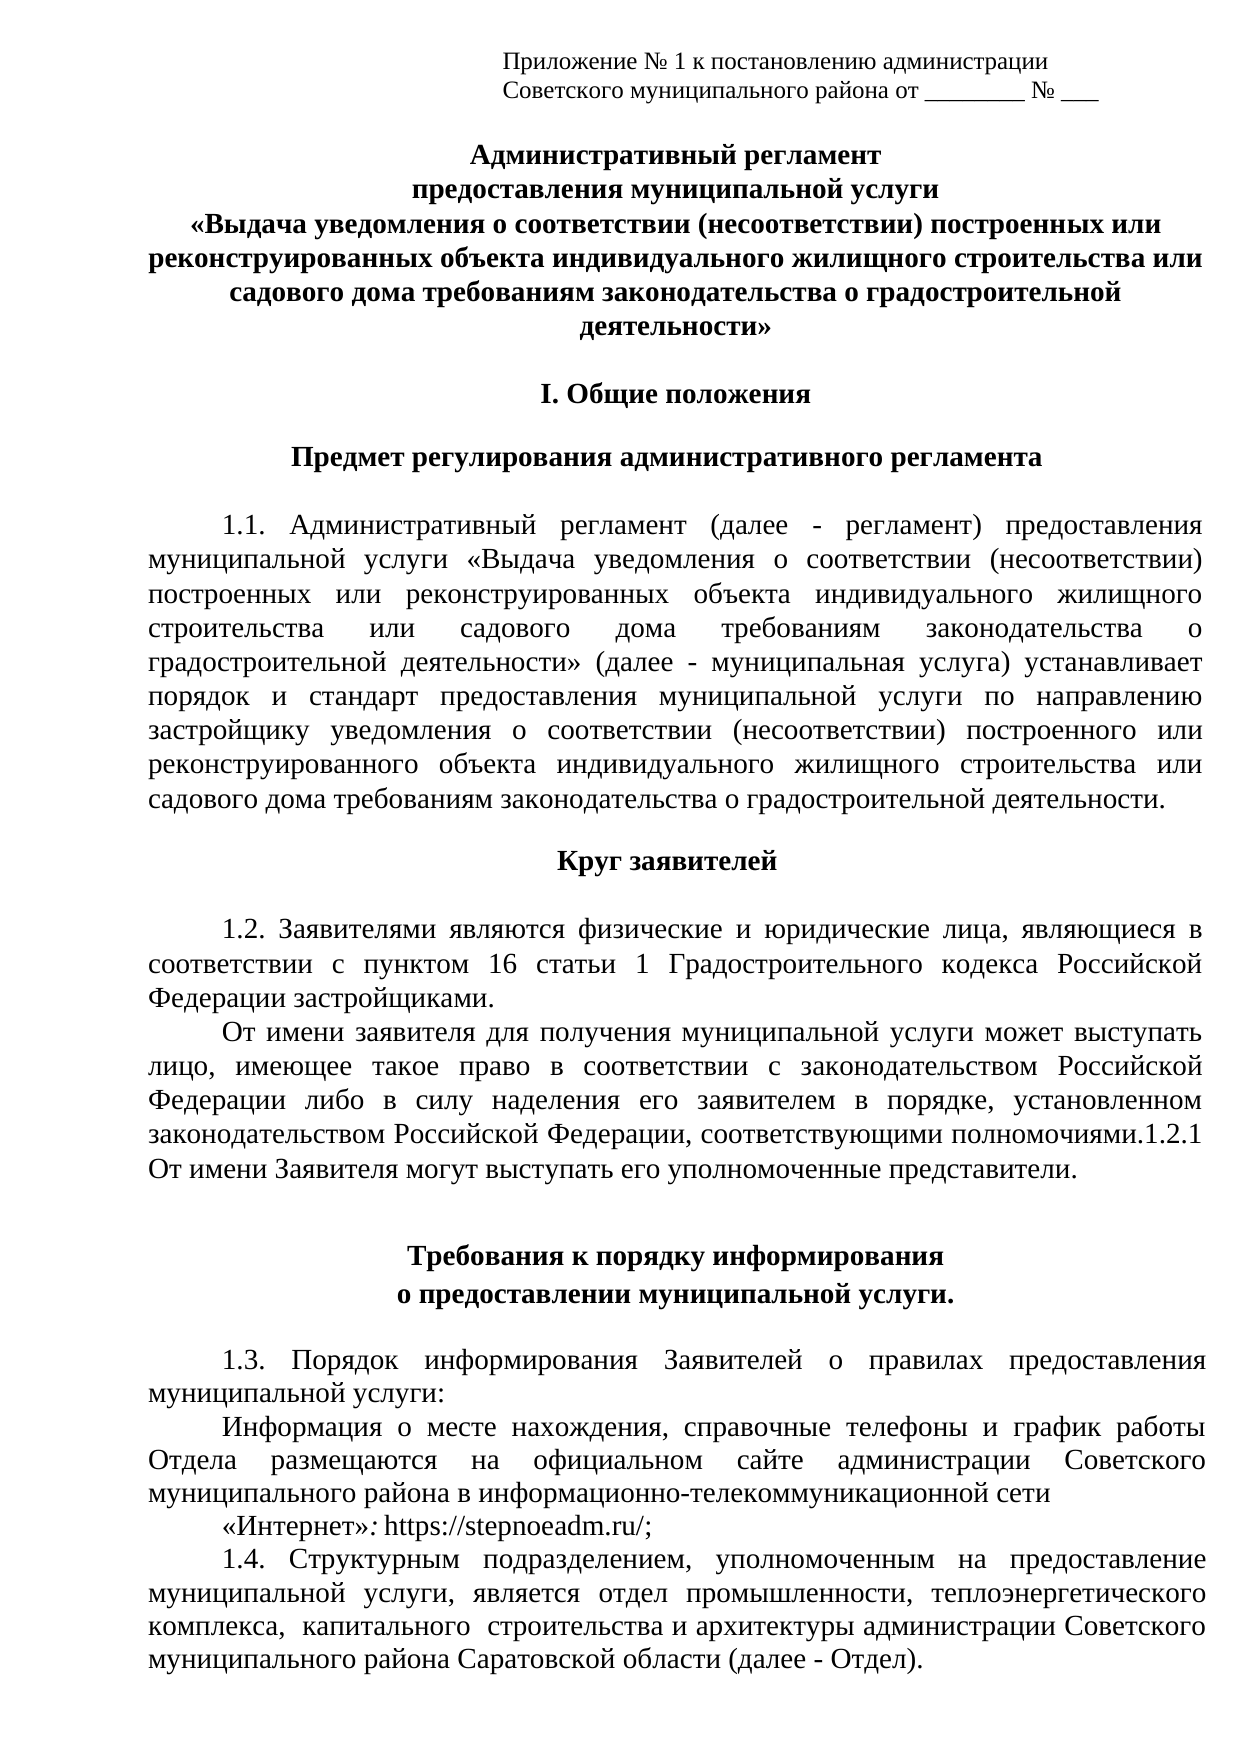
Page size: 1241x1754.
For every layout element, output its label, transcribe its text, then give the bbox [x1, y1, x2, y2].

text I. Общие положения [148, 377, 1203, 410]
text Информация о месте нахождения, справочные телефоны и график работы Отдела размещаются на официальном сайте администрации Советского муниципального района в информационно-телекоммуникационной сети [148, 1409, 1207, 1509]
title Приложение № 1 к постановлению администрации [502, 46, 1188, 75]
text Требования к порядку информирования [148, 1238, 1203, 1272]
text Предмет регулирования административного регламента [291, 439, 1207, 473]
title «Выдача уведомления о соответствии (несоответствии) построенных или реконструированных объекта индивидуального жилищного строительства или садового дома требованиям законодательства о градостроительной деятельности» [148, 206, 1203, 342]
title Советского муниципального района от ________ № ___ [502, 75, 1203, 104]
title предоставления муниципальной услуги [148, 172, 1203, 205]
title Административный регламент [148, 137, 1203, 171]
text Круг заявителей [557, 843, 1207, 877]
text 1.4. Структурным подразделением, уполномоченным на предоставление муниципальной услуги, является отдел промышленности, теплоэнергетического комплекса, капитального строительства и архитектуры администрации Советского муниципального района Саратовской области (далее - Отдел). [148, 1542, 1207, 1676]
list 1.2. Заявителями являются физические и юридические лица, являющиеся в соответствии с пунктом 16 статьи 1 Градостроительного кодекса Российской Федерации застройщиками. [148, 912, 1203, 1013]
text о предоставлении муниципальной услуги. [148, 1277, 1203, 1310]
list 1.1. Административный регламент (далее - регламент) предоставления муниципальной услуги «Выдача уведомления о соответствии (несоответствии) построенных или реконструированных объекта индивидуального жилищного строительства или садового дома требованиям законодательства о градостроительной деятельности» (далее - муниципальная услуга) устанавливает порядок и стандарт предоставления муниципальной услуги по направлению застройщику уведомления о соответствии (несоответствии) построенного или реконструированного объекта индивидуального жилищного строительства или садового дома требованиям законодательства о градостроительной деятельности. [148, 507, 1203, 814]
list От имени заявителя для получения муниципальной услуги может выступать лицо, имеющее такое право в соответствии с законодательством Российской Федерации либо в силу наделения его заявителем в порядке, установленном законодательством Российской Федерации, соответствующими полномочиями.1.2.1 От имени Заявителя могут выступать его уполномоченные представители. [148, 1014, 1203, 1184]
text «Интернет»: https://stepnoeadm.ru/; [148, 1509, 1207, 1542]
text 1.3. Порядок информирования Заявителей о правилах предоставления муниципальной услуги: [148, 1343, 1207, 1409]
